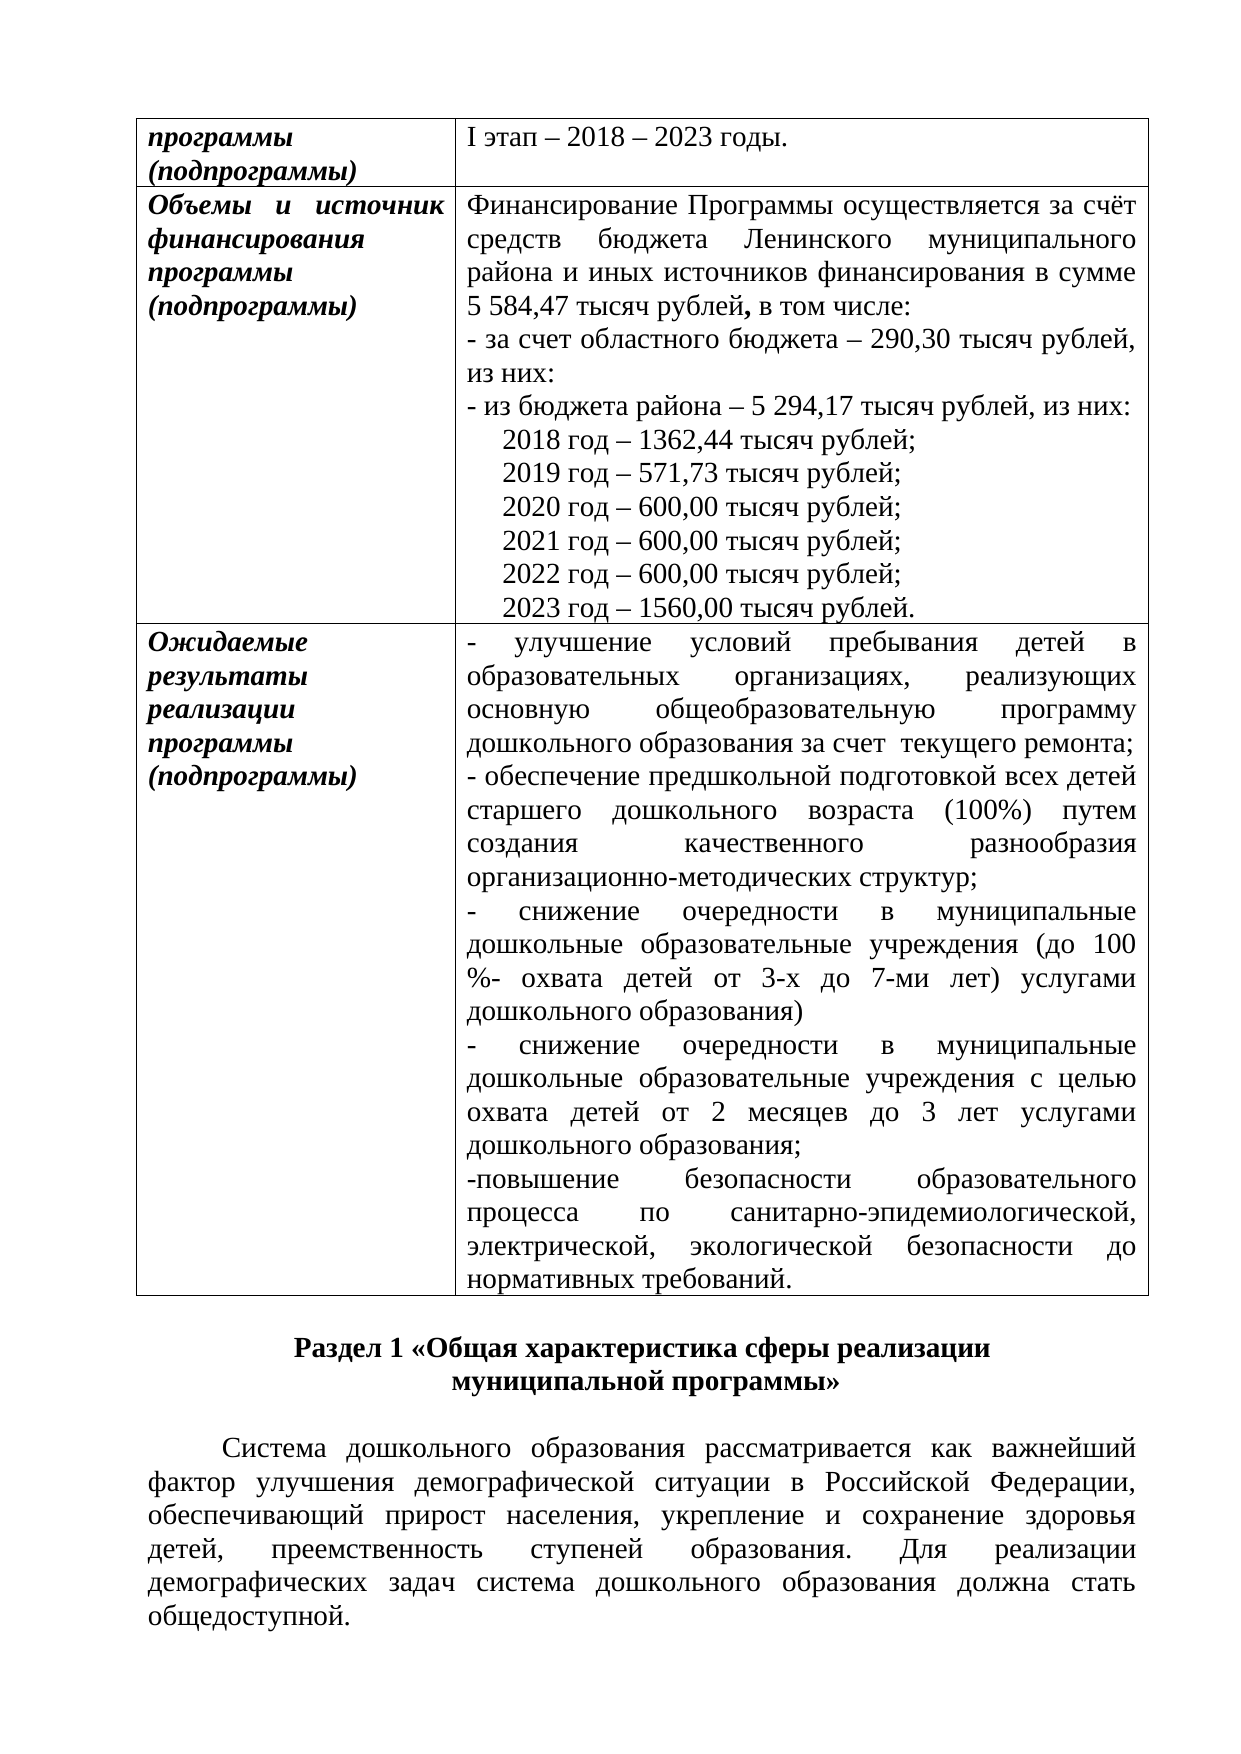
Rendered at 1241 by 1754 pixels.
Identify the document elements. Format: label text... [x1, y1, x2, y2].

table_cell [137, 119, 455, 186]
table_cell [456, 119, 1148, 186]
table_cell Финансирование Программы осуществляется за счёт средств бюджета Ленинского муниципального района и иных источников финансирования в сумме 5 584,47 тысяч рублей, в том числе: - за счет областного бюджета – 290,30 тысяч рублей, из них: - из бюджета района – 5 294,17 тысяч рублей, из них: 2018 год – 1362,44 тысяч рублей; 2019 год – 571,73 тысяч рублей; 2020 год – 600,00 тысяч рублей; 2021 год – 600,00 тысяч рублей; 2022 год – 600,00 тысяч рублей; 2023 год – 1560,00 тысяч рублей. [456, 187, 1148, 623]
table_cell Ожидаемые результаты реализации программы (подпрограммы) [137, 624, 455, 1295]
table_cell - улучшение условий пребывания детей в образовательных организациях, реализующих основную общеобразовательную программу дошкольного образования за счет текущего ремонта; - обеспечение предшкольной подготовкой всех детей старшего дошкольного возраста (100%) путем создания качественного разнообразия организационно-методических структур; - снижение очередности в муниципальные дошкольные образовательные учреждения (до 100 %- охвата детей от 3-х до 7-ми лет) услугами дошкольного образования) - снижение очередности в муниципальные дошкольные образовательные учреждения с целью охвата детей от 2 месяцев до 3 лет услугами дошкольного образования; -повышение безопасности образовательного процесса по санитарно-эпидемиологической, электрической, экологической безопасности до нормативных требований. [456, 624, 1148, 1295]
text Система дошкольного образования рассматривается как важнейший фактор улучшения демографической ситуации в Российской Федерации, обеспечивающий прирост населения, укрепление и сохранение здоровья детей, преемственность ступеней образования. Для реализации демографических задач система дошкольного образования должна стать общедоступной. [148, 1430, 1137, 1632]
table_cell Объемы и источник финансирования программы (подпрограммы) [137, 187, 455, 623]
text Раздел 1 «Общая характеристика сферы реализации [148, 1330, 1137, 1363]
text муниципальной программы» [148, 1363, 1137, 1397]
